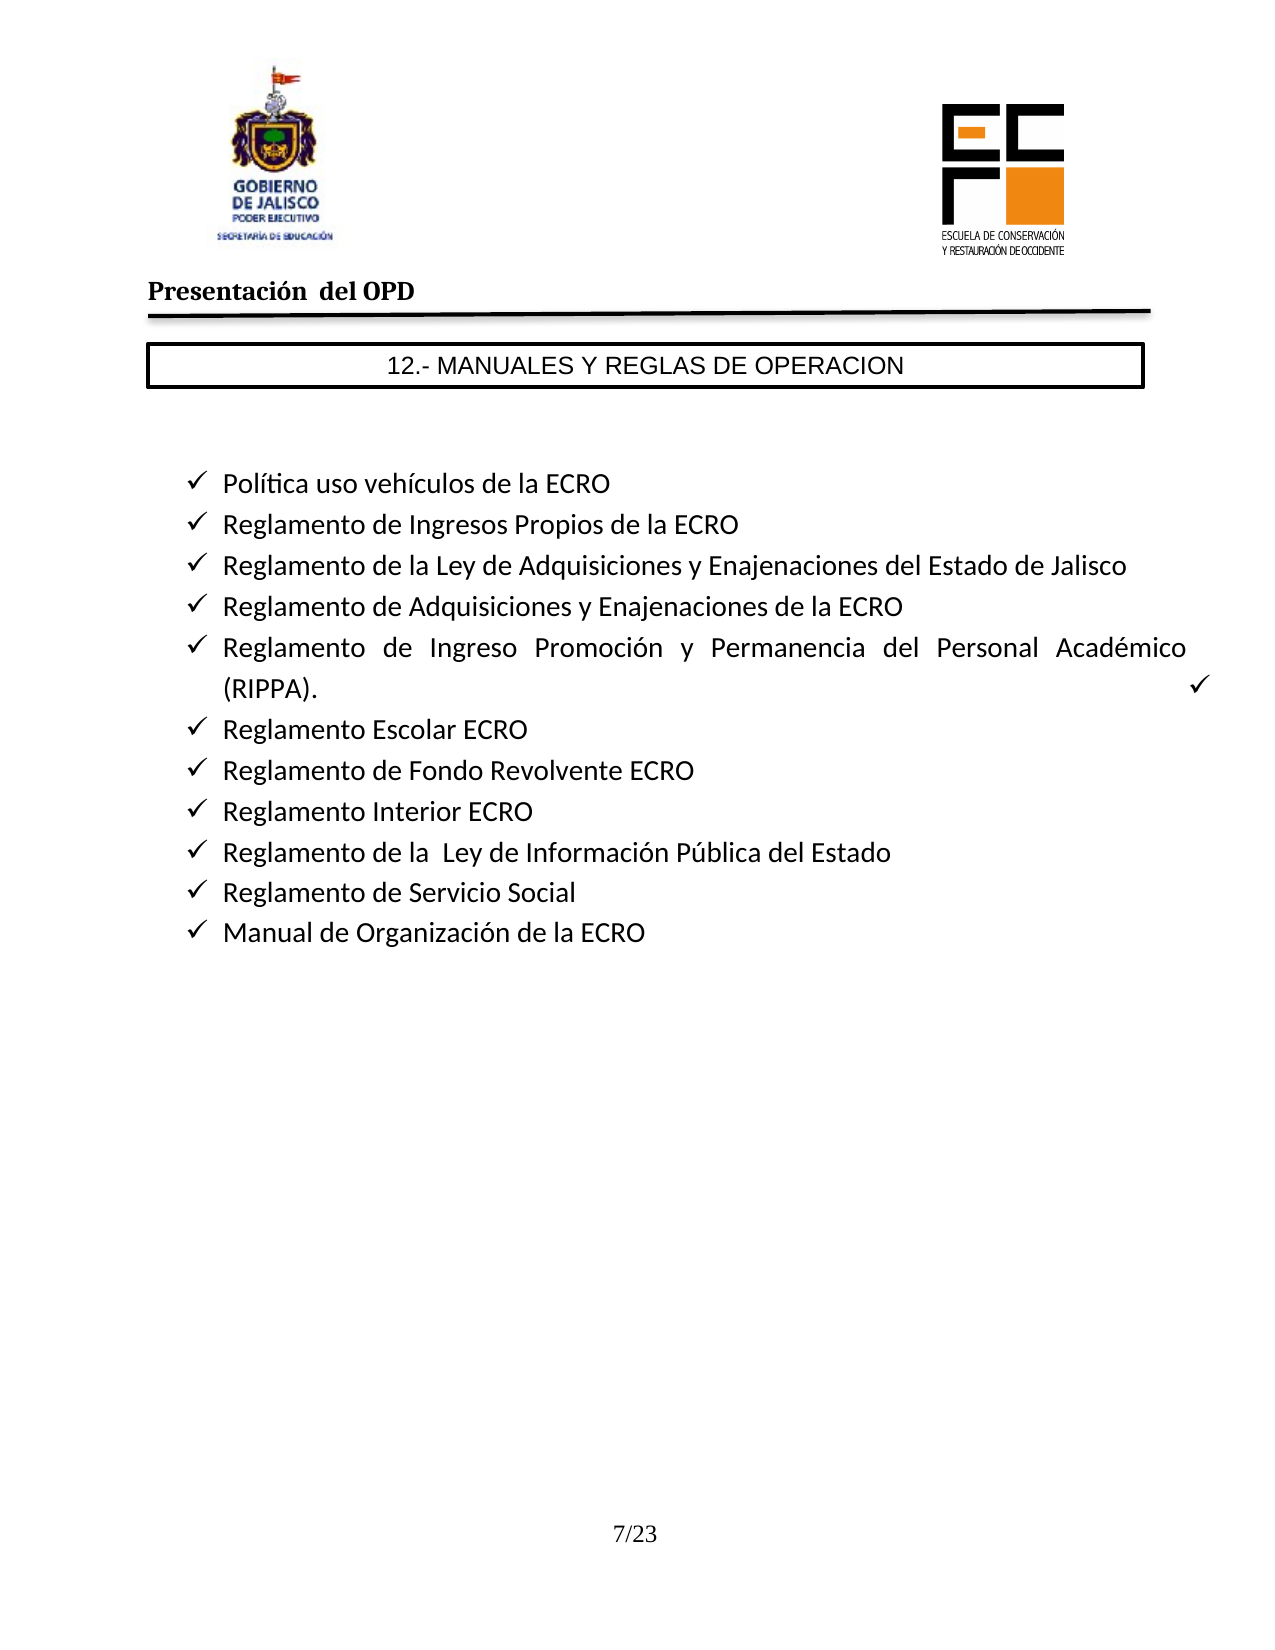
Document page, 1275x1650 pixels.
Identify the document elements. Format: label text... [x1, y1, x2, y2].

list Manual de Organización de la ECRO [185, 914, 1122, 950]
picture [206, 58, 355, 255]
table_header Política uso vehículos de la ECRO Reglamento de Ingresos Propios de la ECRO Reglamento de la Ley de Adquisiciones y Enajenaciones del Estado de Jalisco Reglamento de Adquisiciones y Enajenaciones de la ECRO Reglamento de Ingreso Promoción y Permanencia del Personal Académico (RIPPA). Reglamento Escolar ECRO Reglamento de Fondo Revolvente ECRO Reglamento Interior ECRO Reglamento de la Ley de Información Pública del Estado Reglamento de Servicio Social [148, 465, 1188, 914]
picture [942, 104, 1064, 255]
